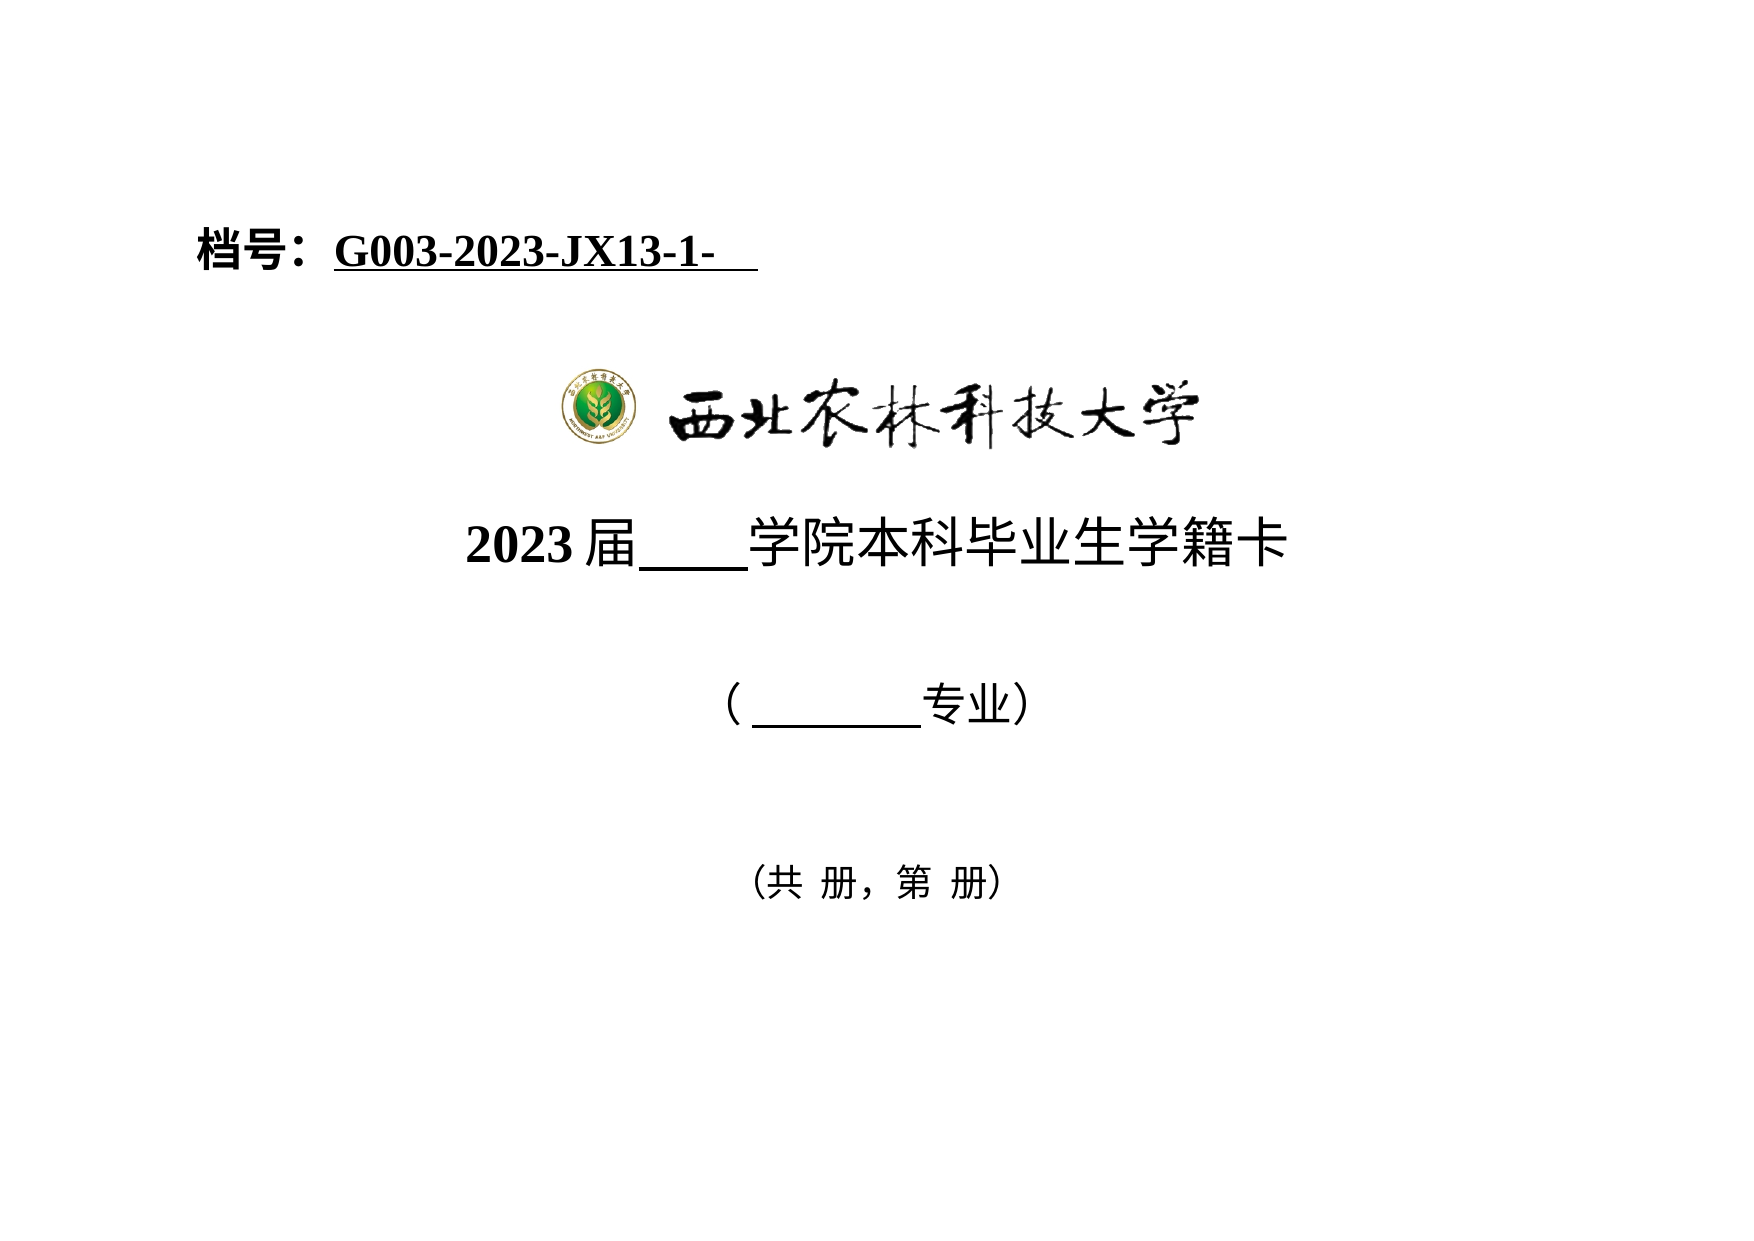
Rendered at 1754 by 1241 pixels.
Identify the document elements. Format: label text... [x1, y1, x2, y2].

text 2023届 学院本科毕业生学籍卡 [150, 490, 1604, 588]
text （共 册，第 册） [150, 848, 1604, 913]
text （ 专业） [150, 653, 1604, 750]
text 档号：G003-2023-JX13-1- [150, 198, 1604, 295]
picture [554, 360, 644, 450]
picture [668, 377, 1200, 450]
